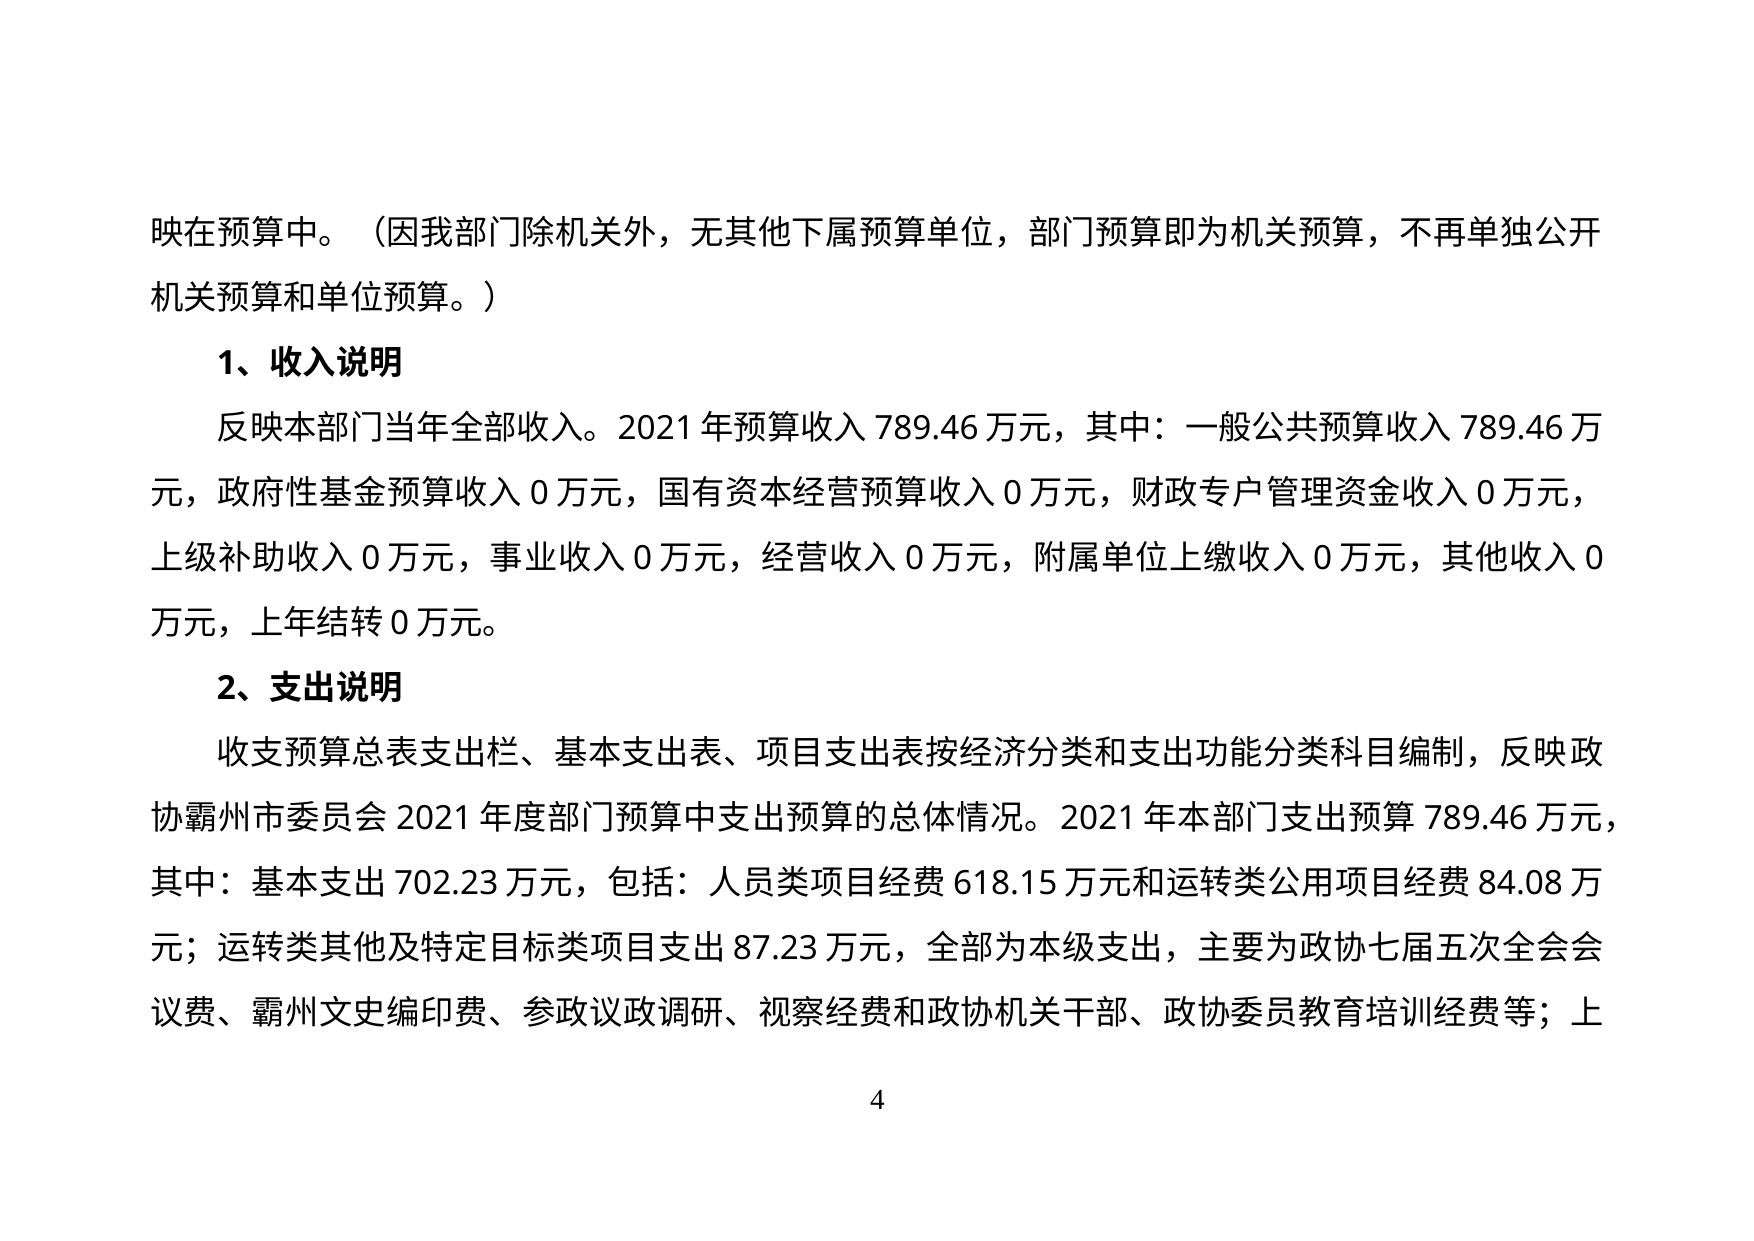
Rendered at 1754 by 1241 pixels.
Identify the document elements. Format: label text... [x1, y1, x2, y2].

text 反映本部门当年全部收入。2021年预算收入789.46万元，其中：一般公共预算收入789.46万元，政府性基金预算收入0万元，国有资本经营预算收入0万元，财政专户管理资金收入0万元，上级补助收入0万元，事业收入0万元，经营收入0万元，附属单位上缴收入0万元，其他收入0万元，上年结转0万元。 [150, 393, 1604, 653]
text 1、收入说明 [150, 328, 1604, 393]
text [150, 718, 1604, 1043]
text 2、支出说明 [150, 653, 1604, 718]
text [150, 198, 1604, 328]
